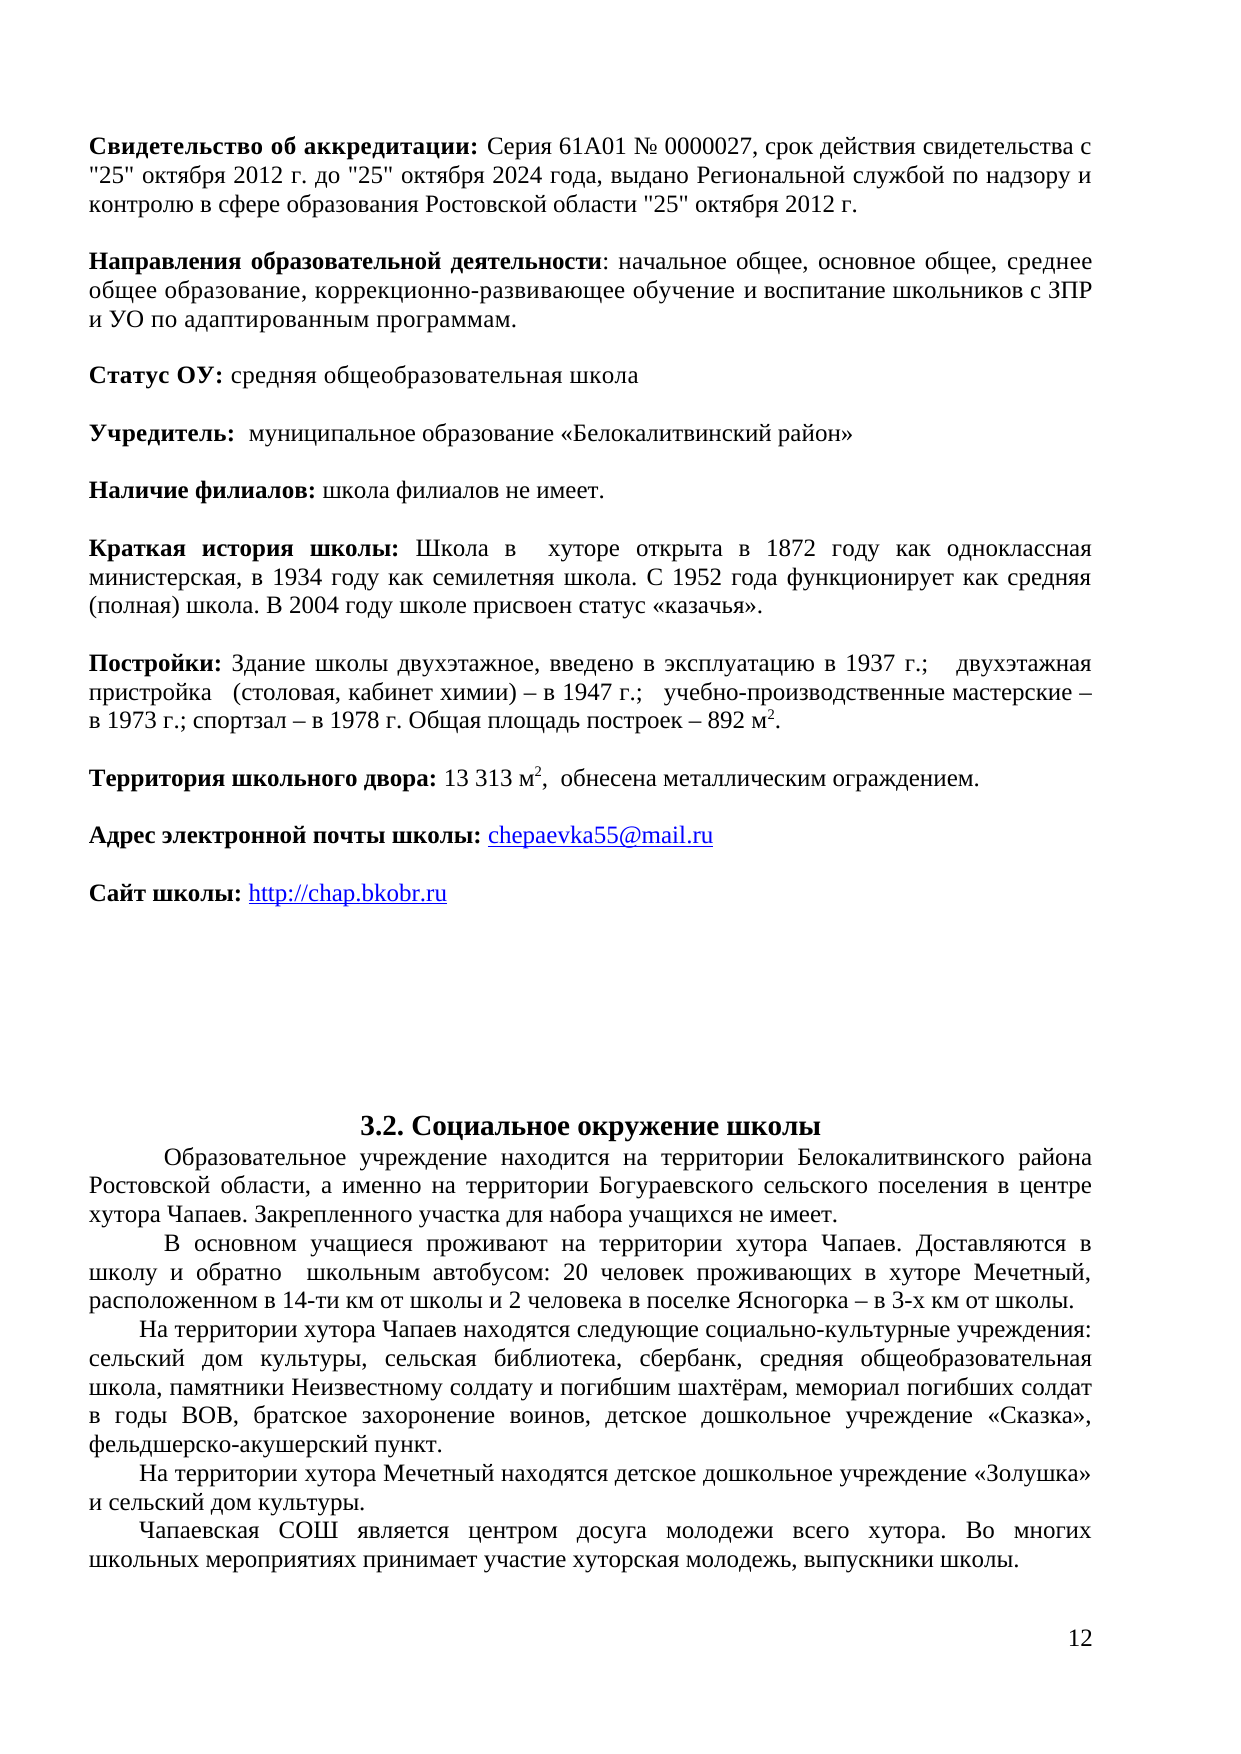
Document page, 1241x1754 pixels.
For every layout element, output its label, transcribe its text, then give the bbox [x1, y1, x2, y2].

text Статус ОУ: средняя общеобразовательная школа [89, 361, 1092, 390]
text Наличие филиалов: школа филиалов не имеет. [89, 476, 1092, 504]
text Чапаевская СОШ является центром досуга молодежи всего хутора. Во многих школьных мероприятиях принимает участие хуторская молодежь, выпускники школы. [89, 1515, 1092, 1573]
text Постройки: Здание школы двухэтажное, введено в эксплуатацию в .; двухэтажная пристройка (столовая, кабинет химии) – в .; учебно-производственные мастерские – в .; спортзал – в . Общая площадь построек – 892 м2. [89, 648, 1092, 734]
text Учредитель: муниципальное образование «Белокалитвинский район» [89, 418, 1092, 447]
text Краткая история школы: Школа в хуторе открыта в 1872 году как одноклассная министерская, в 1934 году как семилетняя школа. С 1952 года функционирует как средняя (полная) школа. В 2004 году школе присвоен статус «казачья». [89, 533, 1092, 619]
text Направления образовательной деятельности: начальное общее, основное общее, среднее общее образование, коррекционно-развивающее обучение и воспитание школьников с ЗПР и УО по адаптированным программам. [89, 246, 1092, 332]
text Свидетельство об аккредитации: Серия 61А01 № 0000027, срок действия свидетельства с "25" октября 2012 г. до "25" октября 2024 года, выдано Региональной службой по надзору и контролю в сфере образования Ростовской области "25" октября 2012 г. [89, 131, 1092, 218]
text Адрес электронной почты школы: chepaevka55@mail.ru [89, 821, 1092, 849]
text Сайт школы: http://chap.bkobr.ru [89, 878, 1092, 907]
text На территории хутора Чапаев находятся следующие социально-культурные учреждения: сельский дом культуры, сельская библиотека, сбербанк, средняя общеобразовательная школа, памятники Неизвестному солдату и погибшим шахтёрам, мемориал погибших солдат в годы ВОВ, братское захоронение воинов, детское дошкольное учреждение «Сказка», фельдшерско-акушерский пункт. [89, 1314, 1092, 1458]
text На территории хутора Мечетный находятся детское дошкольное учреждение «Золушка» и сельский дом культуры. [89, 1458, 1092, 1515]
text Территория школьного двора: , обнесена металлическим ограждением. [89, 763, 1092, 792]
text 3.2. Социальное окружение школы [89, 1108, 1092, 1142]
text Образовательное учреждение находится на территории Белокалитвинского района Ростовской области, а именно на территории Богураевского сельского поселения в центре хутора Чапаев. Закрепленного участка для набора учащихся не имеет. [89, 1142, 1092, 1228]
text В основном учащиеся проживают на территории хутора Чапаев. Доставляются в школу и обратно школьным автобусом: 20 человек проживающих в хуторе Мечетный, расположенном в 14-ти км от школы и 2 человека в поселке Ясногорка – в 3-х км от школы. [89, 1228, 1092, 1314]
